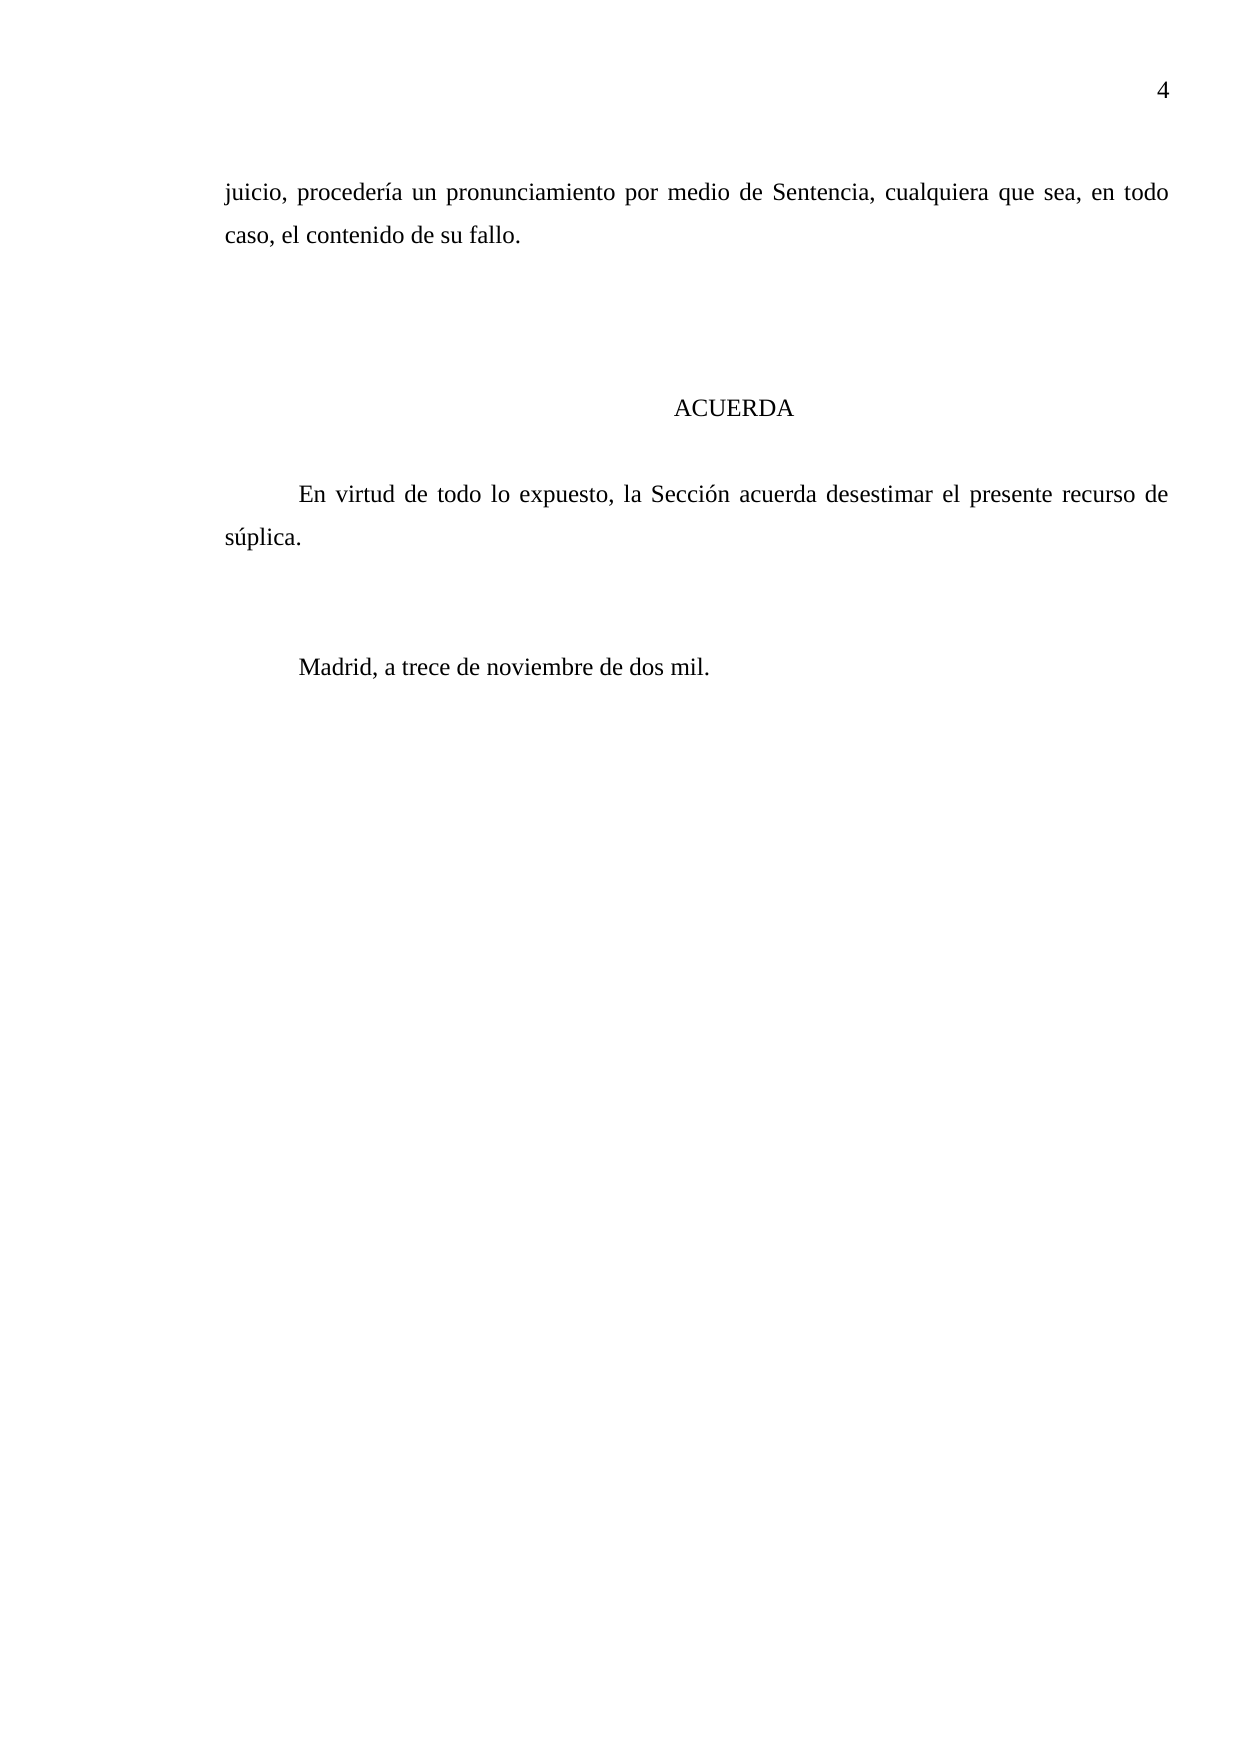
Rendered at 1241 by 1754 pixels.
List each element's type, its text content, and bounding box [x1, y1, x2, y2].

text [224, 177, 1169, 249]
text En virtud de todo lo expuesto, la Sección acuerda desestimar el presente recurso de súplica. [224, 479, 1169, 551]
text ACUERDA [224, 393, 1169, 422]
text Madrid, a trece de noviembre de dos mil. [224, 652, 1169, 680]
